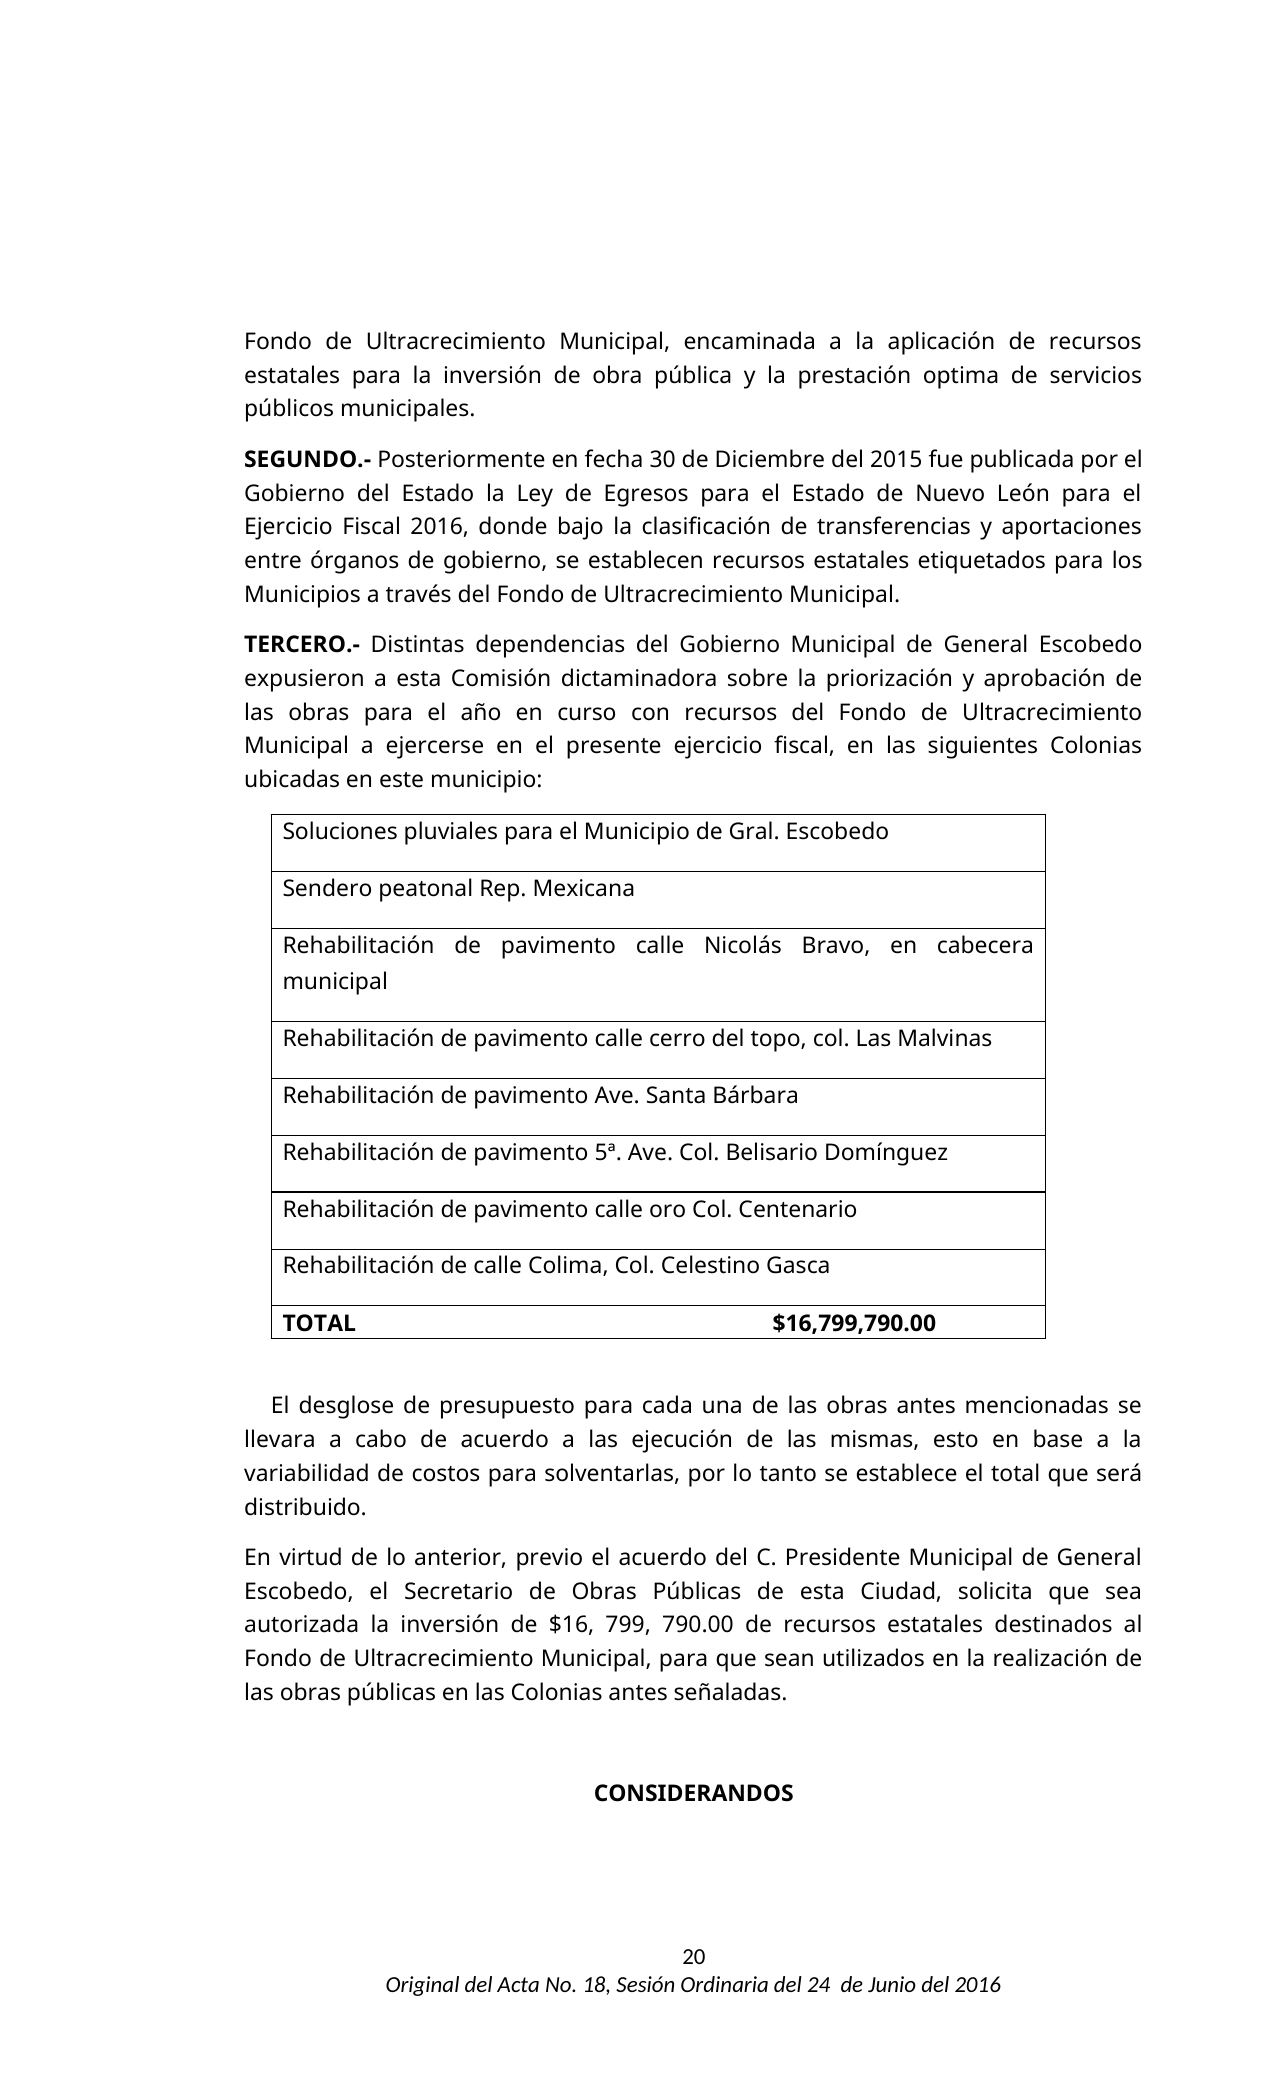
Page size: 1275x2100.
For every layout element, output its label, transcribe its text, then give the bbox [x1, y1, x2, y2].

table_header Soluciones pluviales para el Municipio de Gral. Escobedo [272, 815, 1045, 871]
table_cell Rehabilitación de pavimento calle cerro del topo, col. Las Malvinas [272, 1022, 1045, 1077]
text El desglose de presupuesto para cada una de las obras antes mencionadas se llevara a cabo de acuerdo a las ejecución de las mismas, esto en base a la variabilidad de costos para solventarlas, por lo tanto se establece el total que será distribuido. [244, 1389, 1143, 1522]
text En virtud de lo anterior, previo el acuerdo del C. Presidente Municipal de General Escobedo, el Secretario de Obras Públicas de esta Ciudad, solicita que sea autorizada la inversión de $16, 799, 790.00 de recursos estatales destinados al Fondo de Ultracrecimiento Municipal, para que sean utilizados en la realización de las obras públicas en las Colonias antes señaladas. [244, 1541, 1143, 1707]
table_cell Rehabilitación de pavimento Ave. Santa Bárbara [272, 1079, 1045, 1134]
table_cell Rehabilitación de calle Colima, Col. Celestino Gasca [272, 1250, 1045, 1305]
table_cell TOTAL $16,799,790.00 [272, 1306, 1045, 1338]
table_cell Sendero peatonal Rep. Mexicana [272, 872, 1045, 928]
text SEGUNDO.- Posteriormente en fecha 30 de Diciembre del 2015 fue publicada por el Gobierno del Estado la Ley de Egresos para el Estado de Nuevo León para el Ejercicio Fiscal 2016, donde bajo la clasificación de transferencias y aportaciones entre órganos de gobierno, se establecen recursos estatales etiquetados para los Municipios a través del Fondo de Ultracrecimiento Municipal. [244, 443, 1143, 609]
table_cell Rehabilitación de pavimento 5ª. Ave. Col. Belisario Domínguez [272, 1136, 1045, 1191]
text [244, 325, 1143, 424]
table_cell Rehabilitación de pavimento calle oro Col. Centenario [272, 1193, 1045, 1248]
text TERCERO.- Distintas dependencias del Gobierno Municipal de General Escobedo expusieron a esta Comisión dictaminadora sobre la priorización y aprobación de las obras para el año en curso con recursos del Fondo de Ultracrecimiento Municipal a ejercerse en el presente ejercicio fiscal, en las siguientes Colonias ubicadas en este municipio: [244, 628, 1143, 794]
table_cell Rehabilitación de pavimento calle Nicolás Bravo, en cabecera municipal [272, 929, 1045, 1021]
text CONSIDERANDOS [244, 1777, 1143, 1808]
